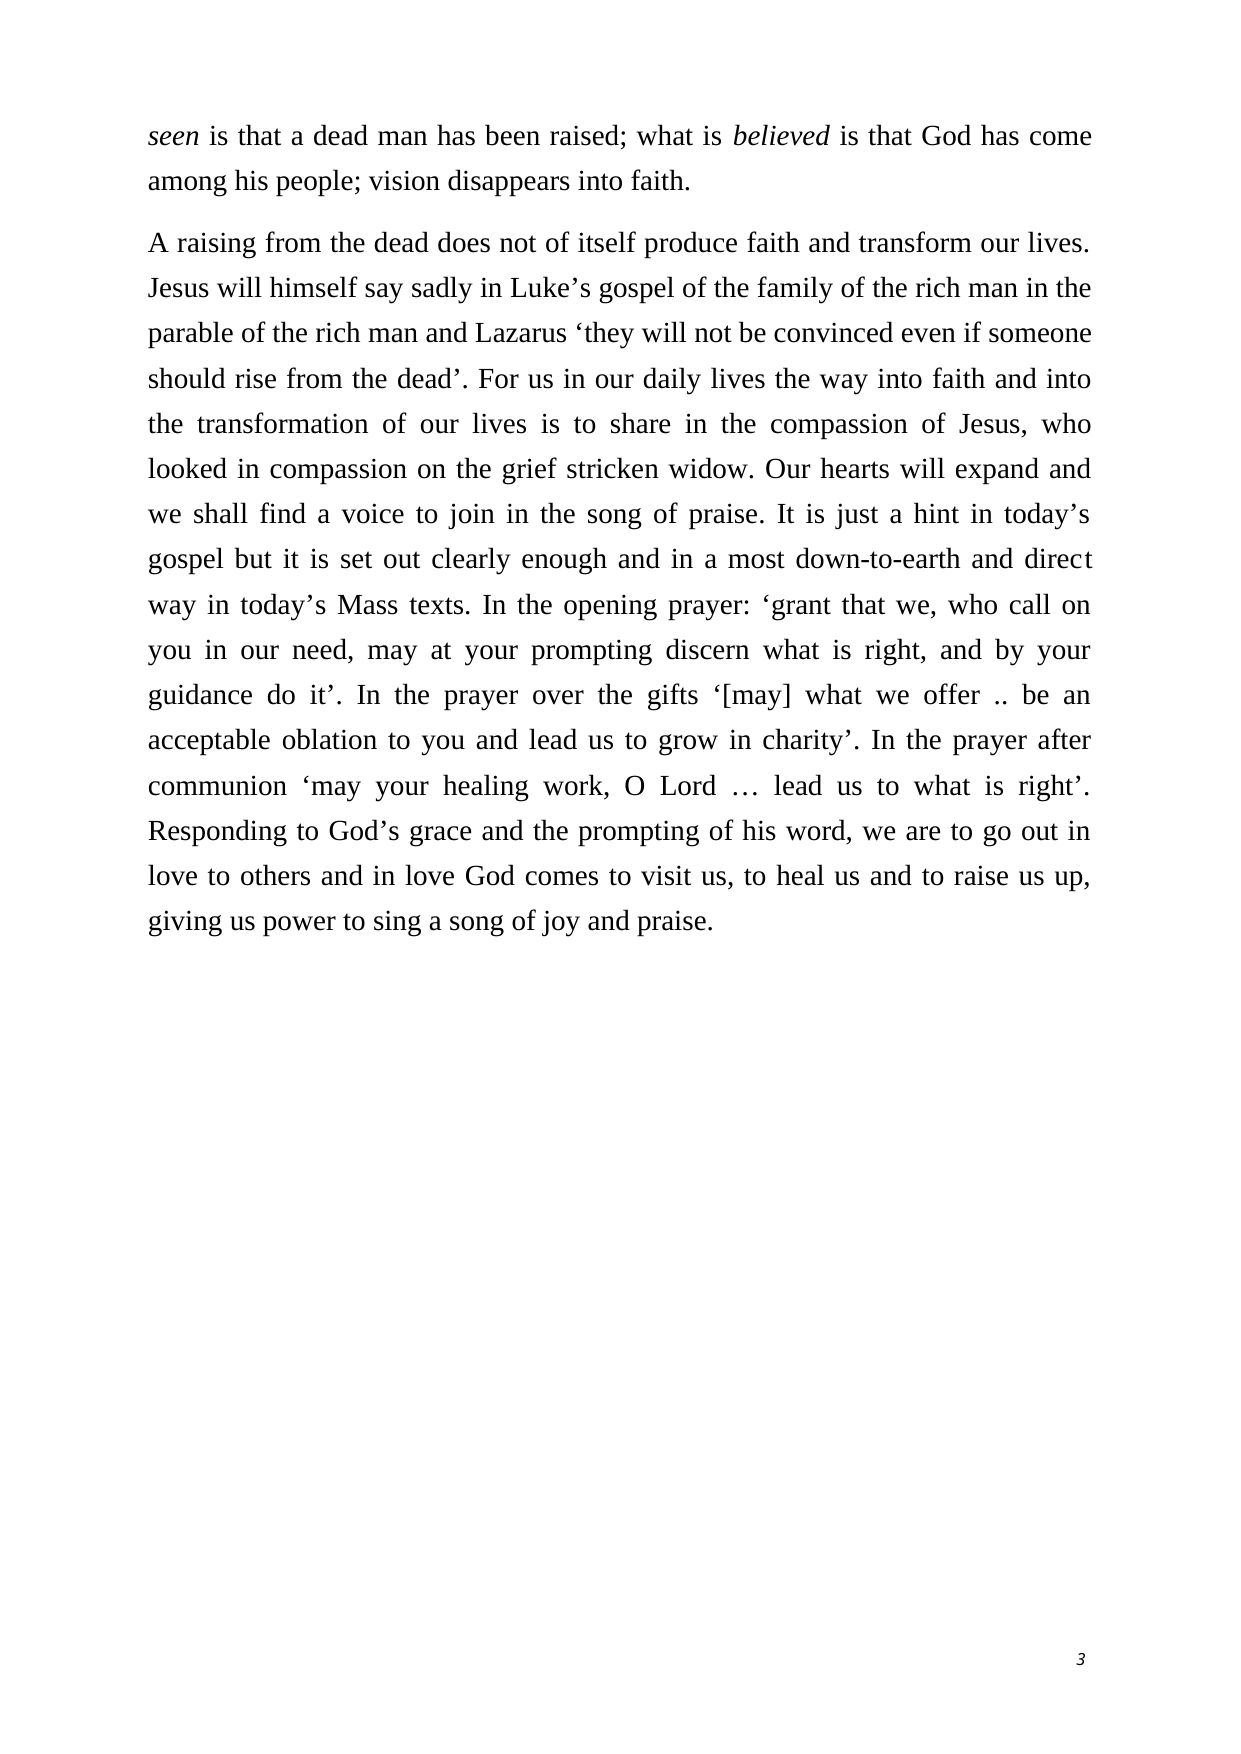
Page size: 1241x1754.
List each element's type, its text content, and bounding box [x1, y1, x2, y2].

text A raising from the dead does not of itself produce faith and transform our lives. Jesus will himself say sadly in Luke’s gospel of the family of the rich man in the parable of the rich man and Lazarus ‘they will not be convinced even if someone should rise from the dead’. For us in our daily lives the way into faith and into the transformation of our lives is to share in the compassion of Jesus, who looked in compassion on the grief stricken widow. Our hearts will expand and we shall find a voice to join in the song of praise. It is just a hint in today’s gospel but it is set out clearly enough and in a most down-to-earth and direct way in today’s Mass texts. In the opening prayer: ‘grant that we, who call on you in our need, may at your prompting discern what is right, and by your guidance do it’. In the prayer over the gifts ‘[may] what we offer .. be an acceptable oblation to you and lead us to grow in charity’. In the prayer after communion ‘may your healing work, O Lord … lead us to what is right’. Responding to God’s grace and the prompting of his word, we are to go out in love to others and in love God comes to visit us, to heal us and to raise us up, giving us power to sing a song of joy and praise. [148, 225, 1092, 937]
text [148, 118, 1092, 197]
